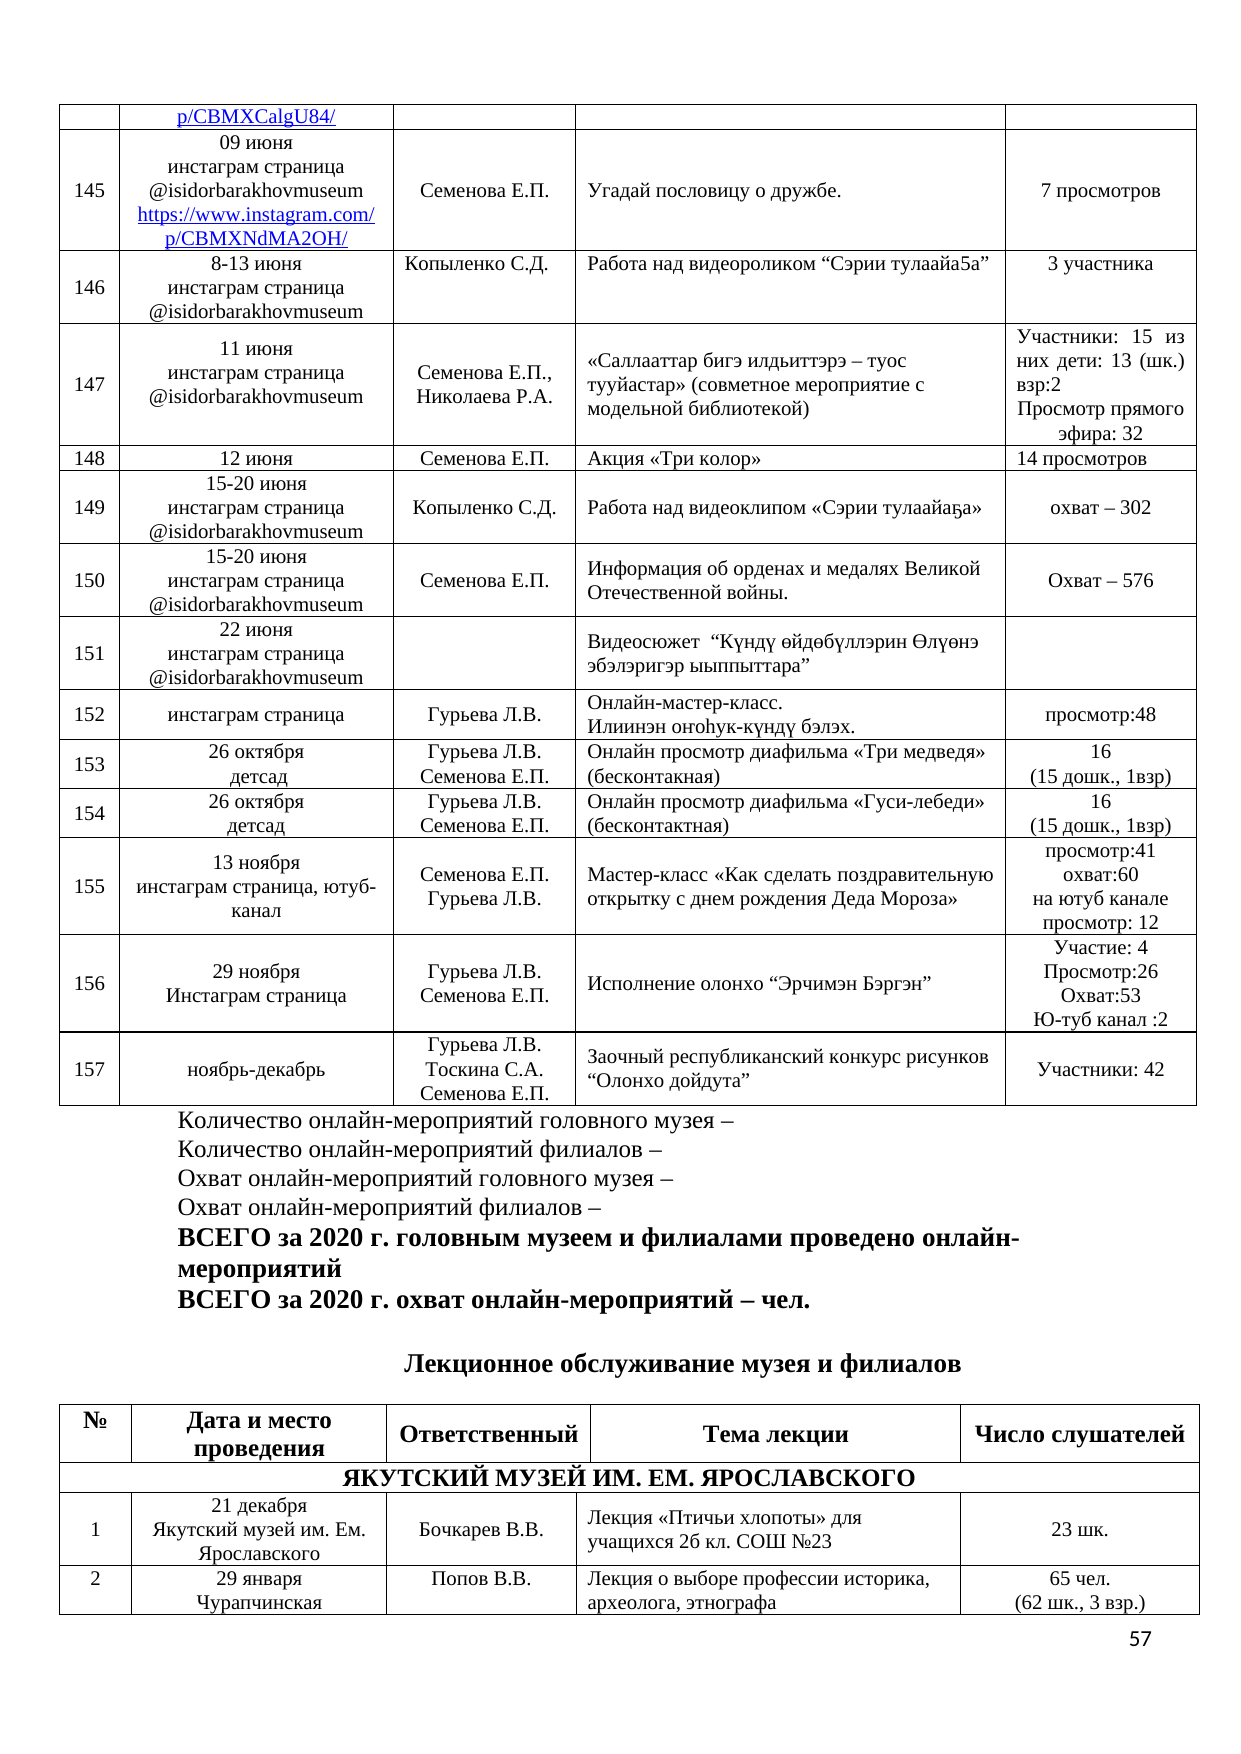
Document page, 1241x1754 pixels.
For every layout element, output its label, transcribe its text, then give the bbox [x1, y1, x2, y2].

text ВСЕГО за 2020 г. головным музеем и филиалами проведено онлайн-мероприятий [177, 1221, 1152, 1283]
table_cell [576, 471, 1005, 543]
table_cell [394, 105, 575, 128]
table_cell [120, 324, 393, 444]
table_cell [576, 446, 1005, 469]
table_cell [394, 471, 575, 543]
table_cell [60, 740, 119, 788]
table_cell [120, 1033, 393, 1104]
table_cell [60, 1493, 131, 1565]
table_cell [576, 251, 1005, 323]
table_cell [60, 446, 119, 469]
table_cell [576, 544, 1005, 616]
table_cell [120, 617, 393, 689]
text Количество онлайн-мероприятий головного музея – [177, 1106, 1152, 1134]
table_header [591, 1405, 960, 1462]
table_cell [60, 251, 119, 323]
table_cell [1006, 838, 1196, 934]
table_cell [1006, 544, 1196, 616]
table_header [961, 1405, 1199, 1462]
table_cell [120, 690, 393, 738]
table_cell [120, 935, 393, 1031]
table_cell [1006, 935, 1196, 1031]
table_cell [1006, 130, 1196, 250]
text Лекционное обслуживание музея и филиалов [215, 1347, 1152, 1378]
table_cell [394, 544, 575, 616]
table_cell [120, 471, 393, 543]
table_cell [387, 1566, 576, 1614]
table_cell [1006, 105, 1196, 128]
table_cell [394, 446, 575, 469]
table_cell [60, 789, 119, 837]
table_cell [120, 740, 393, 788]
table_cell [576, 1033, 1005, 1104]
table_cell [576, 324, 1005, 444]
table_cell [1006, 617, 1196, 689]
text ВСЕГО за 2020 г. охват онлайн-мероприятий – чел. [177, 1283, 1152, 1314]
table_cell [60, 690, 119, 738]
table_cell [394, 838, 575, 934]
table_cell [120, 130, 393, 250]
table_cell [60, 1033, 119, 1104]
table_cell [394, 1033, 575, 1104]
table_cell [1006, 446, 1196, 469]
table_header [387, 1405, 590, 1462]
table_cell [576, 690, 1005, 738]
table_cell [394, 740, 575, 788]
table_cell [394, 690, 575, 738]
text Количество онлайн-мероприятий филиалов – [177, 1134, 1152, 1163]
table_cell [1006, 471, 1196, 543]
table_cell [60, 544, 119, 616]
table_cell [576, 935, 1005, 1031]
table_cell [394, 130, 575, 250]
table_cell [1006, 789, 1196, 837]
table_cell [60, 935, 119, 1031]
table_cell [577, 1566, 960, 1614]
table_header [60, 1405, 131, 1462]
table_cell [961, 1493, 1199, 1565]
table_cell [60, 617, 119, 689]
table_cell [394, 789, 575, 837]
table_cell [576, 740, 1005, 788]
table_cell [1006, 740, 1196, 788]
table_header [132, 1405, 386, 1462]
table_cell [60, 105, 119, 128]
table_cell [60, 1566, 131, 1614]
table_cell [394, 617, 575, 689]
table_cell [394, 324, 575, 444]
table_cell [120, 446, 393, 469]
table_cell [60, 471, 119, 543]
text Охват онлайн-мероприятий головного музея – [177, 1163, 1152, 1192]
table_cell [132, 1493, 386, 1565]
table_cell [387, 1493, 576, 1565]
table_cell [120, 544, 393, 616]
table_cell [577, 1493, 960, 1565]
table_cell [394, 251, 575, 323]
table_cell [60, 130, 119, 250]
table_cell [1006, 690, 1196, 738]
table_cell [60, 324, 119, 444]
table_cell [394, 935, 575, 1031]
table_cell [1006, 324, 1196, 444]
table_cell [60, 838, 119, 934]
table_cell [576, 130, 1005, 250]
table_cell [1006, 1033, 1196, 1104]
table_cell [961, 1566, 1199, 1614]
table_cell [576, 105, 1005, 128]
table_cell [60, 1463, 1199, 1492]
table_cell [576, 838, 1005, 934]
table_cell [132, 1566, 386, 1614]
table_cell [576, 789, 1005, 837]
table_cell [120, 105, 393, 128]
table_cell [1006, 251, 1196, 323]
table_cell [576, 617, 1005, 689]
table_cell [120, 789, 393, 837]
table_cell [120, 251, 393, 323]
text Охват онлайн-мероприятий филиалов – [177, 1192, 1152, 1221]
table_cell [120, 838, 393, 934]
